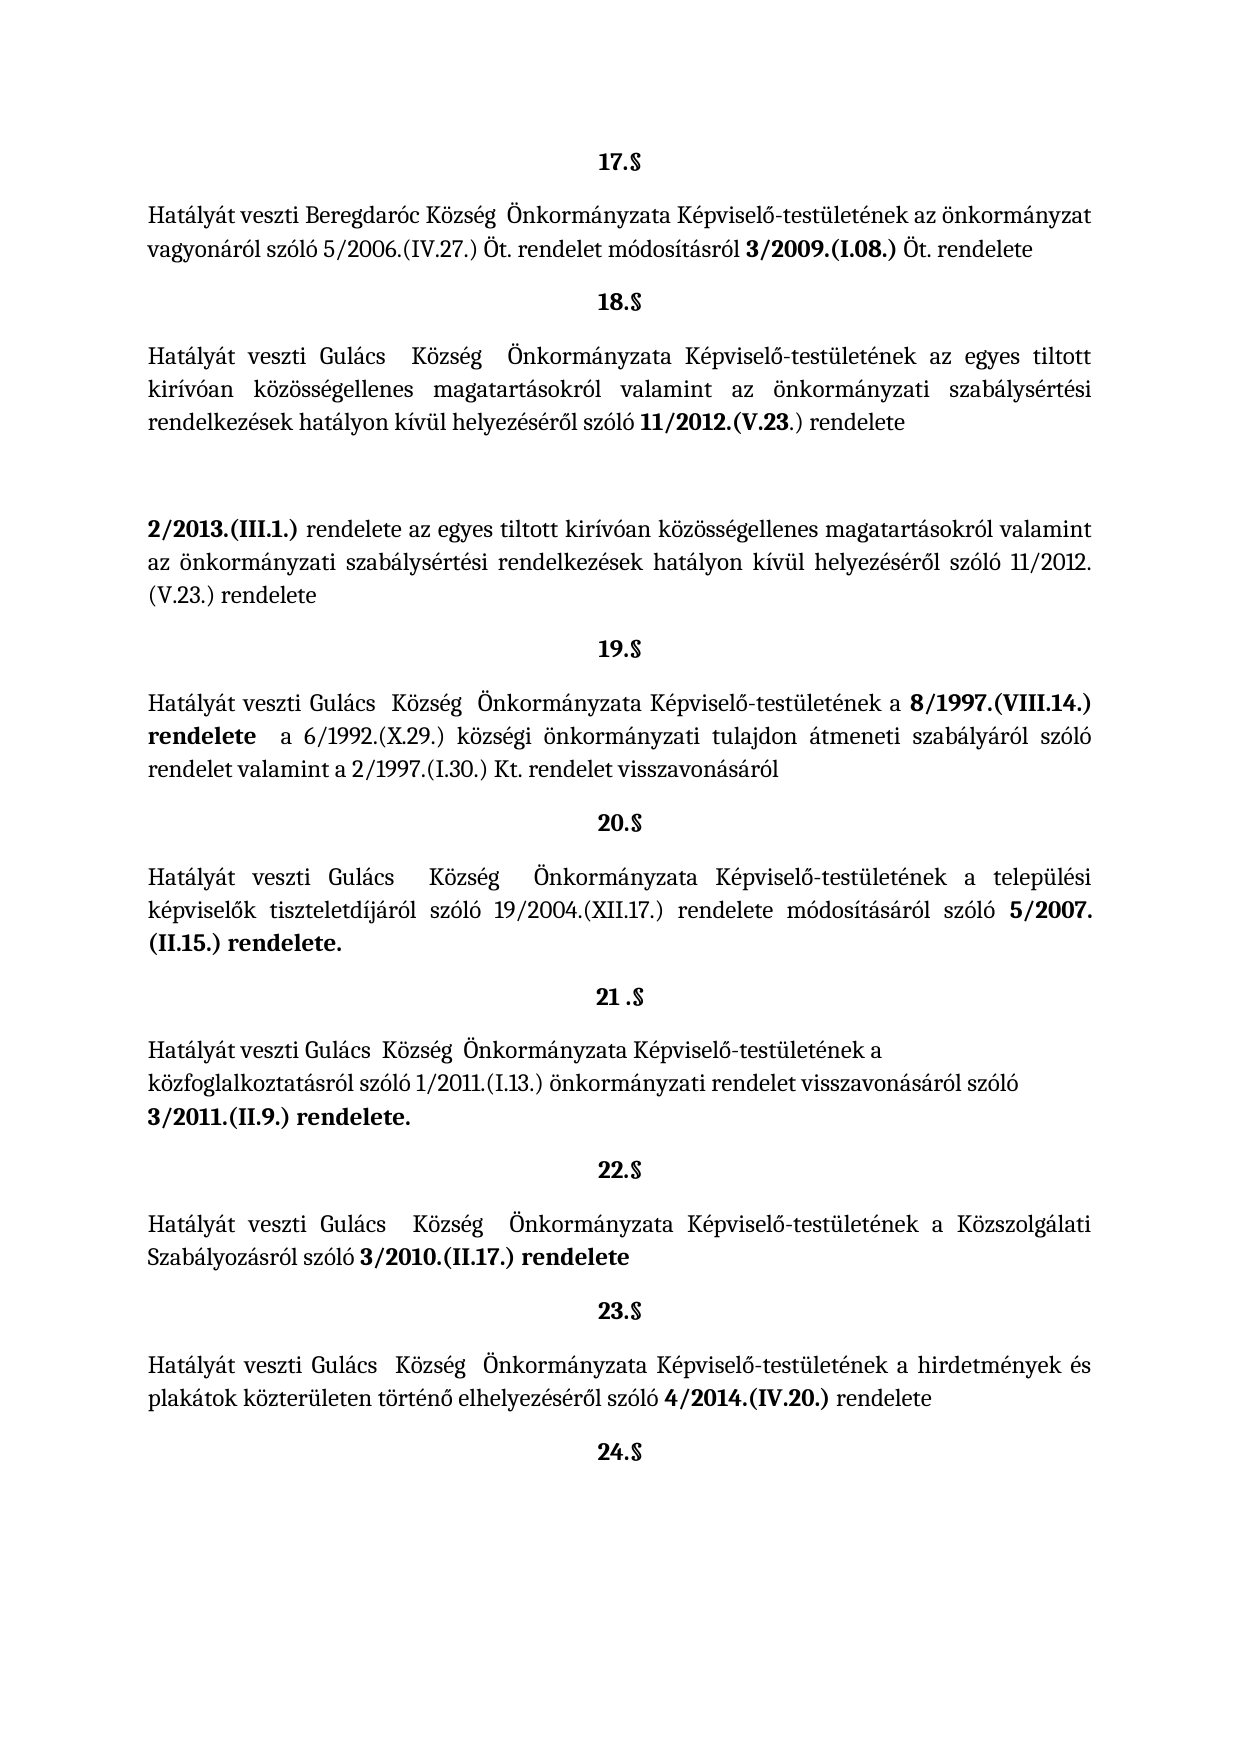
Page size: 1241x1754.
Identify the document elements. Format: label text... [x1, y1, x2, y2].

text Hatályát veszti Gulács Község Önkormányzata Képviselő-testületének a 8/1997.(VIII.14.) rendelete a 6/1992.(X.29.) községi önkormányzati tulajdon átmeneti szabályáról szóló rendelet valamint a 2/1997.(I.30.) Kt. rendelet visszavonásáról [148, 689, 1093, 784]
text 23.§ [148, 1297, 1093, 1326]
text 21 .§ [148, 982, 1093, 1011]
text Hatályát veszti Gulács Község Önkormányzata Képviselő-testületének a települési képviselők tiszteletdíjáról szóló 19/2004.(XII.17.) rendelete módosításáról szóló 5/2007.(II.15.) rendelete. [148, 863, 1093, 957]
text Hatályát veszti Gulács Község Önkormányzata Képviselő-testületének az egyes tiltott kirívóan közösségellenes magatartásokról valamint az önkormányzati szabálysértési rendelkezések hatályon kívül helyezéséről szóló 11/2012.(V.23.) rendelete [148, 342, 1093, 437]
text 19.§ [148, 635, 1093, 664]
text Hatályát veszti Beregdaróc Község Önkormányzata Képviselő-testületének az önkormányzat vagyonáról szóló 5/2006.(IV.27.) Öt. rendelet módosításról 3/2009.(I.08.) Öt. rendelete [148, 201, 1093, 263]
text Hatályát veszti Gulács Község Önkormányzata Képviselő-testületének a Közszolgálati Szabályozásról szóló 3/2010.(II.17.) rendelete [148, 1210, 1093, 1272]
text 20.§ [148, 809, 1093, 837]
text 18.§ [148, 288, 1093, 317]
text 24.§ [148, 1438, 1093, 1466]
text 17.§ [148, 148, 1093, 176]
text Hatályát veszti Gulács Község Önkormányzata Képviselő-testületének a közfoglalkoztatásról szóló 1/2011.(I.13.) önkormányzati rendelet visszavonásáról szóló 3/2011.(II.9.) rendelete. [148, 1036, 1093, 1131]
text Hatályát veszti Gulács Község Önkormányzata Képviselő-testületének a hirdetmények és plakátok közterületen történő elhelyezéséről szóló 4/2014.(IV.20.) rendelete [148, 1351, 1093, 1413]
text 22.§ [148, 1156, 1093, 1185]
text 2/2013.(III.1.) rendelete az egyes tiltott kirívóan közösségellenes magatartásokról valamint az önkormányzati szabálysértési rendelkezések hatályon kívül helyezéséről szóló 11/2012.(V.23.) rendelete [148, 515, 1093, 610]
